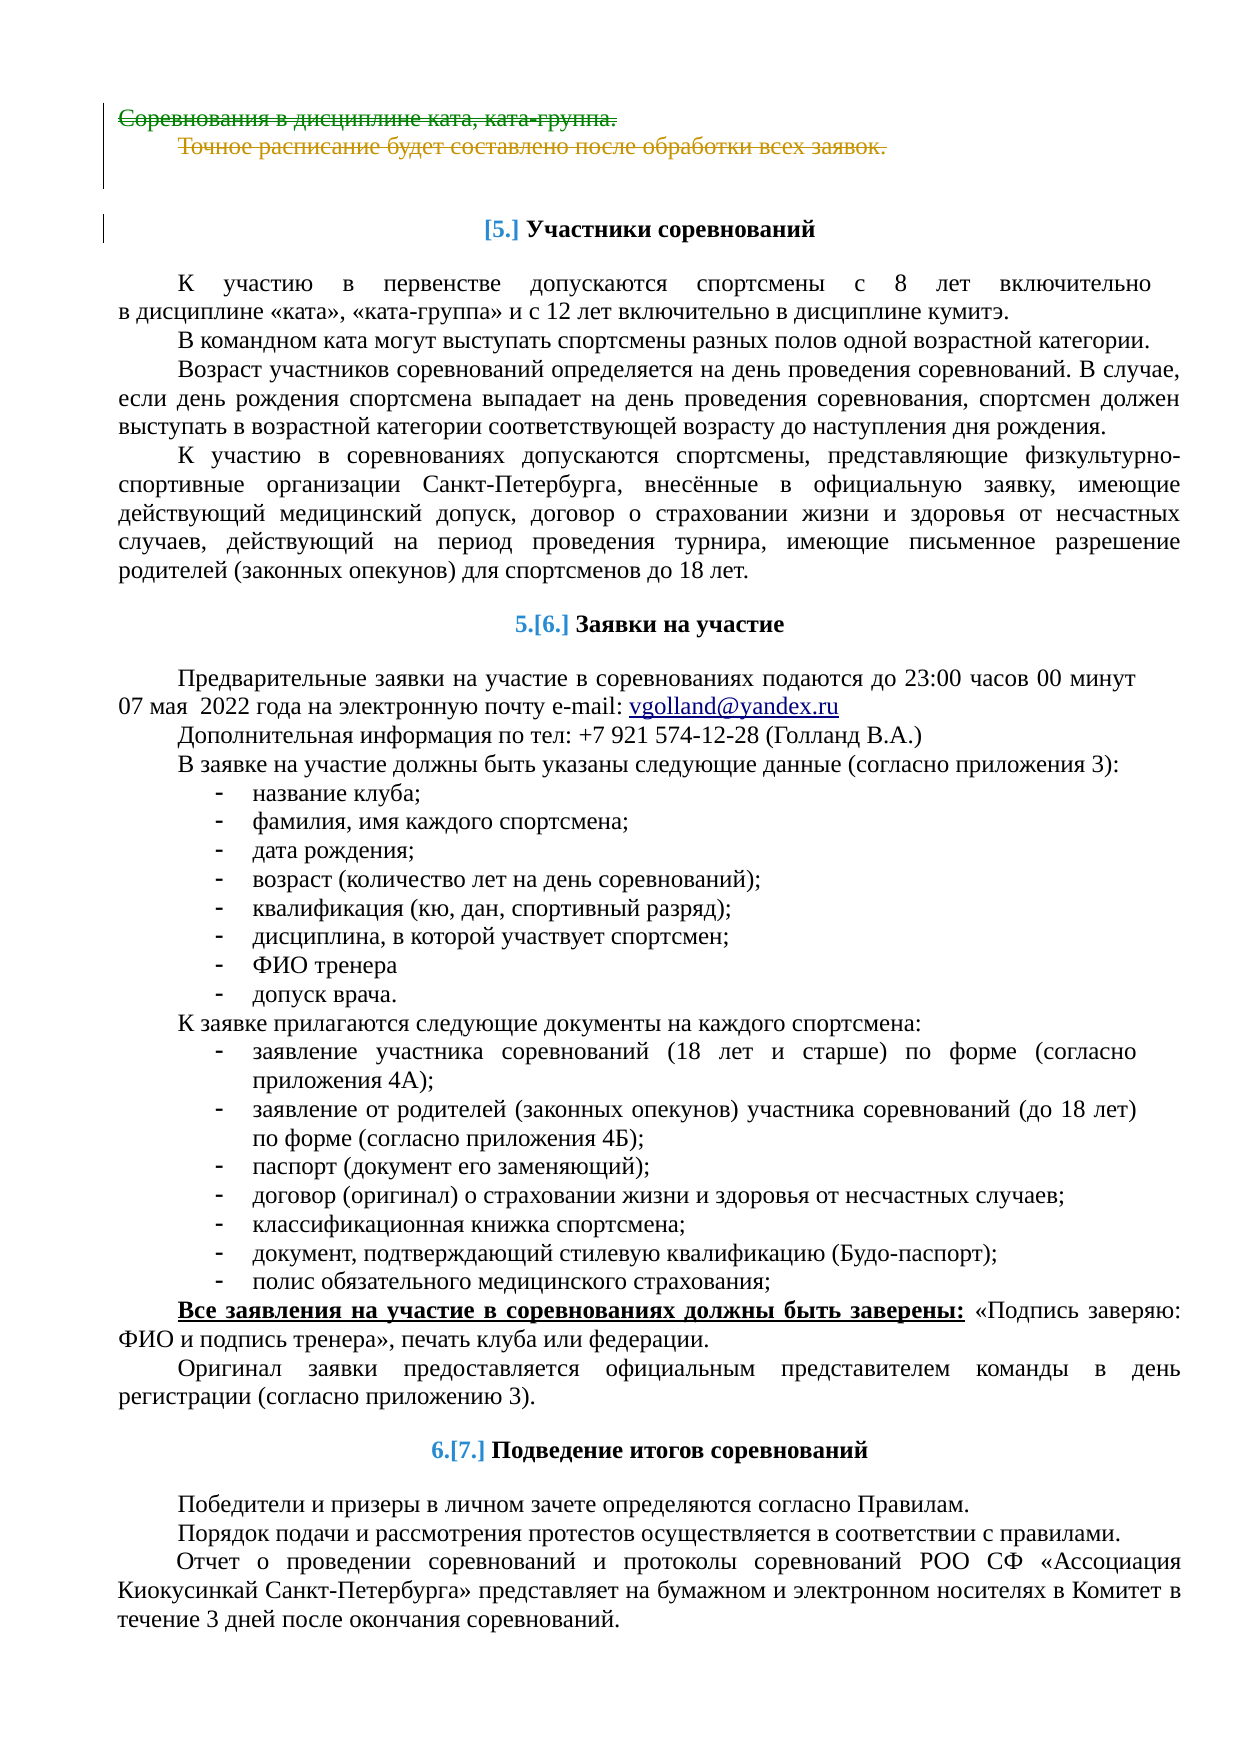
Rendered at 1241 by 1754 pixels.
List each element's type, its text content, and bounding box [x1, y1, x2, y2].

text Отчет о проведении соревнований и протоколы соревнований РОО СФ «Ассоциация Киокусинкай Санкт-Петербурга» представляет на бумажном и электронном носителях в Комитет в течение 3 дней после окончания соревнований. [117, 1546, 1181, 1633]
list ФИО тренера [215, 950, 1137, 979]
list классификационная книжка спортсмена; [215, 1209, 1137, 1238]
list фамилия, имя каждого спортсмена; [215, 806, 1137, 835]
list заявление участника соревнований (18 лет и старше) по форме (согласно приложения 4А); [215, 1036, 1137, 1094]
list дисциплина, в которой участвует спортсмен; [215, 921, 1137, 950]
list Участники соревнований [118, 214, 1181, 243]
text В командном ката могут выступать спортсмены разных полов одной возрастной категории. [118, 325, 1181, 354]
list допуск врача. [215, 979, 1137, 1008]
list дата рождения; [215, 835, 1137, 864]
text К заявке прилагаются следующие документы на каждого спортсмена: [118, 1008, 1181, 1036]
text Оригинал заявки предоставляется официальным представителем команды в день регистрации (согласно приложению 3). [118, 1353, 1181, 1410]
list паспорт (документ его заменяющий); [215, 1151, 1137, 1180]
list заявление от родителей (законных опекунов) участника соревнований (до 18 лет) по форме (согласно приложения 4Б); [215, 1094, 1137, 1151]
text К участию в первенстве допускаются спортсмены с 8 лет включительно в дисциплине «ката», «ката-группа» и с 12 лет включительно в дисциплине кумитэ. [118, 268, 1181, 325]
list полис обязательного медицинского страхования; [215, 1266, 1137, 1295]
text Возраст участников соревнований определяется на день проведения соревнований. В случае, если день рождения спортсмена выпадает на день проведения соревнования, спортсмен должен выступать в возрастной категории соответствующей возрасту до наступления дня рождения. [118, 354, 1181, 440]
list документ, подтверждающий стилевую квалификацию (Будо-паспорт); [215, 1238, 1137, 1266]
text Дополнительная информация по тел: +7 921 574-12-28 (Голланд В.А.) [118, 720, 1181, 749]
list квалификация (кю, дан, спортивный разряд); [215, 893, 1137, 921]
text Победители и призеры в личном зачете определяются согласно Правилам. [118, 1489, 1181, 1518]
list договор (оригинал) о страховании жизни и здоровья от несчастных случаев; [215, 1180, 1137, 1209]
text Порядок подачи и рассмотрения протестов осуществляется в соответствии с правилами. [118, 1518, 1181, 1546]
text В заявке на участие должны быть указаны следующие данные (согласно приложения 3): [118, 749, 1181, 778]
text Все заявления на участие в соревнованиях должны быть заверены: «Подпись заверяю: ФИО и подпись тренера», печать клуба или федерации. [118, 1295, 1181, 1353]
list название клуба; [215, 778, 1137, 806]
list Подведение итогов соревнований [118, 1435, 1181, 1464]
list возраст (количество лет на день соревнований); [215, 864, 1137, 893]
text Предварительные заявки на участие в соревнованиях подаются до 23:00 часов 00 минут 07 мая 2022 года на электронную почту е-mail: vgolland@yandex.ru [118, 663, 1137, 720]
text К участию в соревнованиях допускаются спортсмены, представляющие физкультурно-спортивные организации Санкт-Петербурга, внесённые в официальную заявку, имеющие действующий медицинский допуск, договор о страховании жизни и здоровья от несчастных случаев, действующий на период проведения турнира, имеющие письменное разрешение родителей (законных опекунов) для спортсменов до 18 лет. [118, 440, 1181, 584]
list Заявки на участие [118, 609, 1181, 638]
